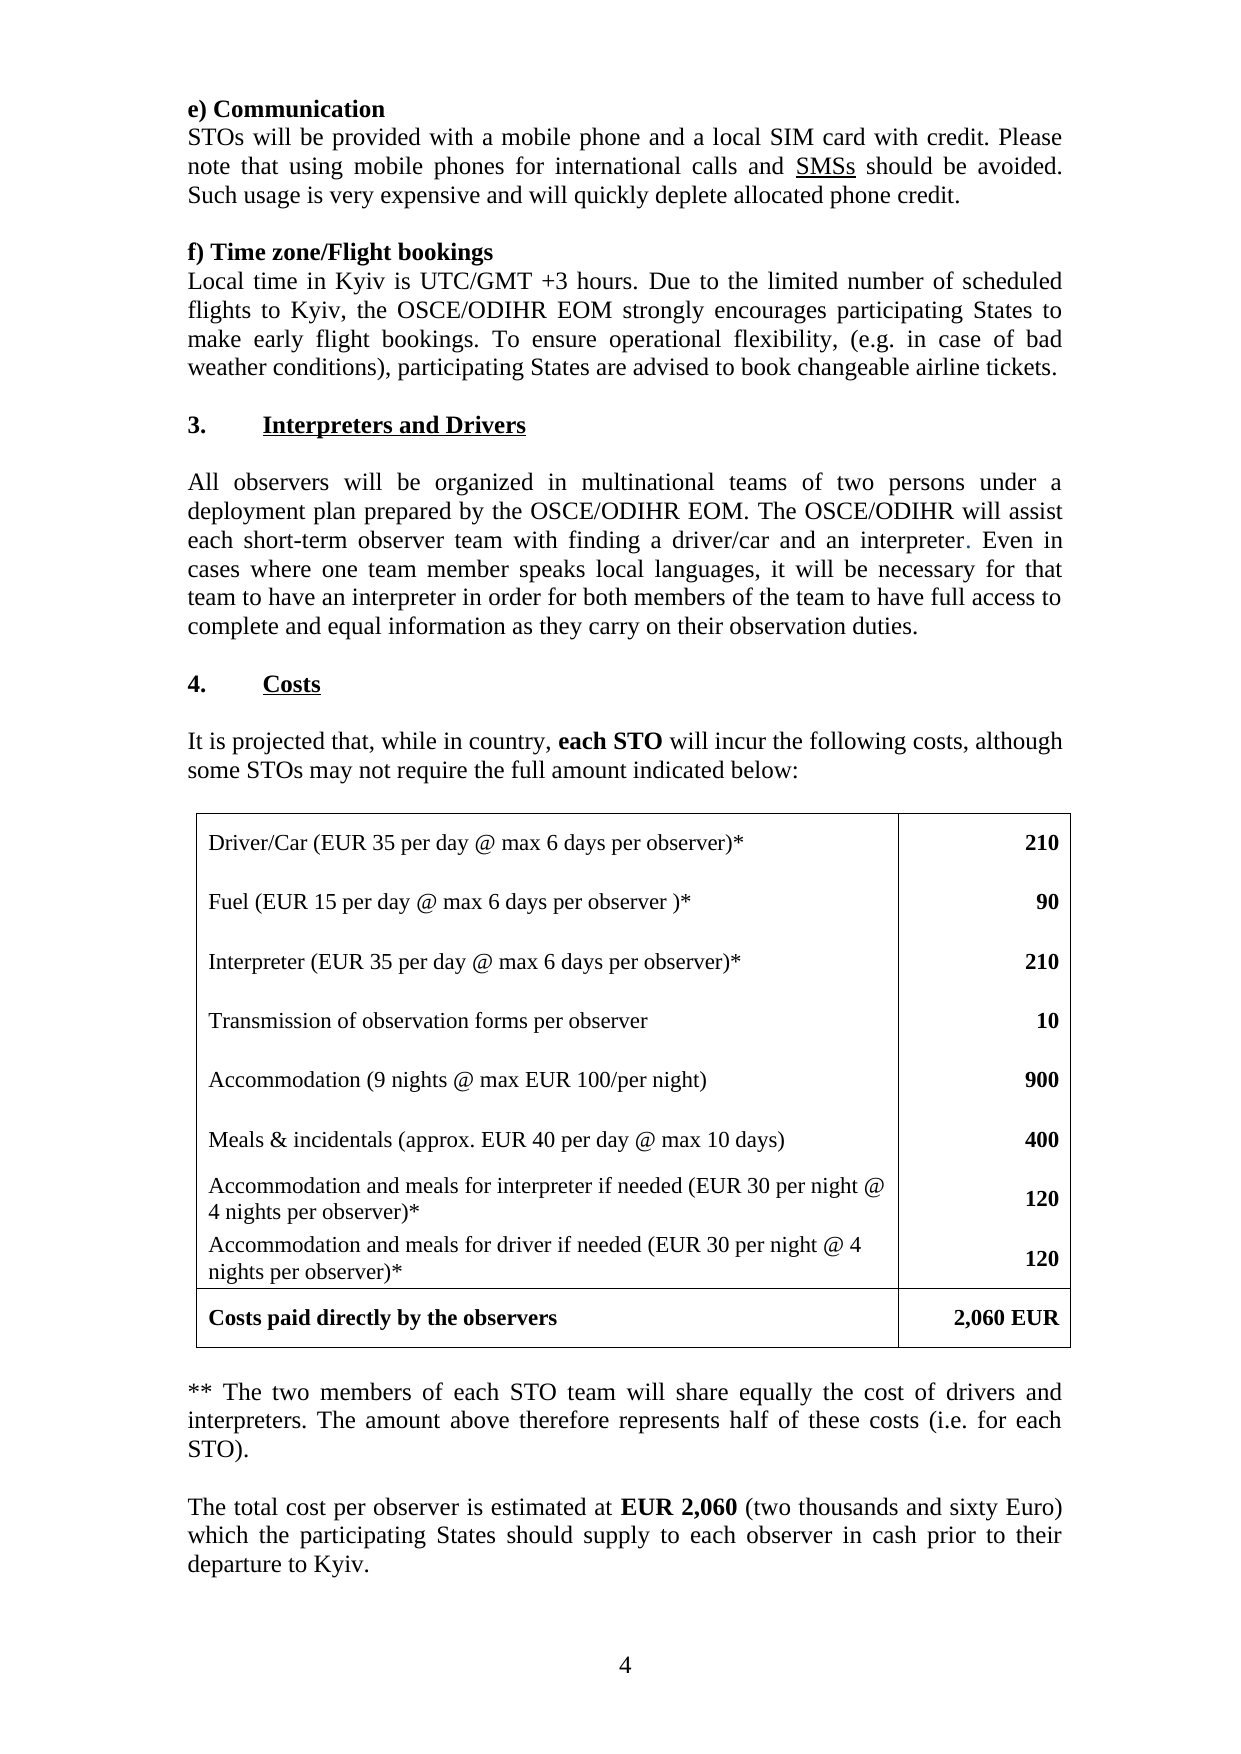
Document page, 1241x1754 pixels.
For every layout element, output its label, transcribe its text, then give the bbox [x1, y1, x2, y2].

text STOs will be provided with a mobile phone and a local SIM card with credit. Please note that using mobile phones for international calls and SMSs should be avoided. Such usage is very expensive and will quickly deplete allocated phone credit. [187, 122, 1063, 209]
text e) Communication [187, 94, 1063, 122]
table_header Driver/Car (EUR 35 per day @ max 6 days per observer)* [197, 814, 898, 872]
table_cell 120 [899, 1228, 1070, 1287]
table_cell 210 [899, 931, 1070, 991]
text ** The two members of each STO team will share equally the cost of drivers and interpreters. The amount above therefore represents half of these costs (i.e. for each STO). [187, 1377, 1063, 1463]
text The total cost per observer is estimated at EUR 2,060 (two thousands and sixty Euro) which the participating States should supply to each observer in cash prior to their departure to Kyiv. [187, 1492, 1063, 1578]
text 3. Interpreters and Drivers [187, 410, 1063, 439]
table_cell 400 [899, 1109, 1070, 1169]
table_cell 900 [899, 1050, 1070, 1109]
text All observers will be organized in multinational teams of two persons under a deployment plan prepared by the OSCE/ODIHR EOM. The OSCE/ODIHR will assist each short-term observer team with finding a driver/car and an interpreter. Even in cases where one team member speaks local languages, it will be necessary for that team to have an interpreter in order for both members of the team to have full access to complete and equal information as they carry on their observation duties. [187, 467, 1063, 640]
table_cell Accommodation and meals for driver if needed (EUR 30 per night @ 4 nights per observer)* [197, 1228, 898, 1287]
table_cell 120 [899, 1169, 1070, 1228]
table_cell Meals & incidentals (approx. EUR 40 per day @ max 10 days) [197, 1109, 898, 1169]
text It is projected that, while in country, each STO will incur the following costs, although some STOs may not require the full amount indicated below: [187, 726, 1063, 784]
table_cell Fuel (EUR 15 per day @ max 6 days per observer )* [197, 872, 898, 931]
table_cell Costs paid directly by the observers [197, 1289, 898, 1347]
subtitle 4. Costs [187, 669, 1063, 697]
text f) Time zone/Flight bookings [187, 237, 1063, 266]
table_cell 90 [899, 872, 1070, 931]
table_cell Interpreter (EUR 35 per day @ max 6 days per observer)* [197, 931, 898, 991]
text Local time in Kyiv is UTC/GMT +3 hours. Due to the limited number of scheduled flights to Kyiv, the OSCE/ODIHR EOM strongly encourages participating States to make early flight bookings. To ensure operational flexibility, (e.g. in case of bad weather conditions), participating States are advised to book changeable airline tickets. [187, 266, 1063, 381]
table_cell Accommodation (9 nights @ max EUR 100/per night) [197, 1050, 898, 1109]
table_cell Accommodation and meals for interpreter if needed (EUR 30 per night @ 4 nights per observer)* [197, 1169, 898, 1228]
table_cell 2,060 EUR [899, 1289, 1070, 1347]
table_header 210 [899, 814, 1070, 872]
table_cell Transmission of observation forms per observer [197, 991, 898, 1050]
table_cell 10 [899, 991, 1070, 1050]
